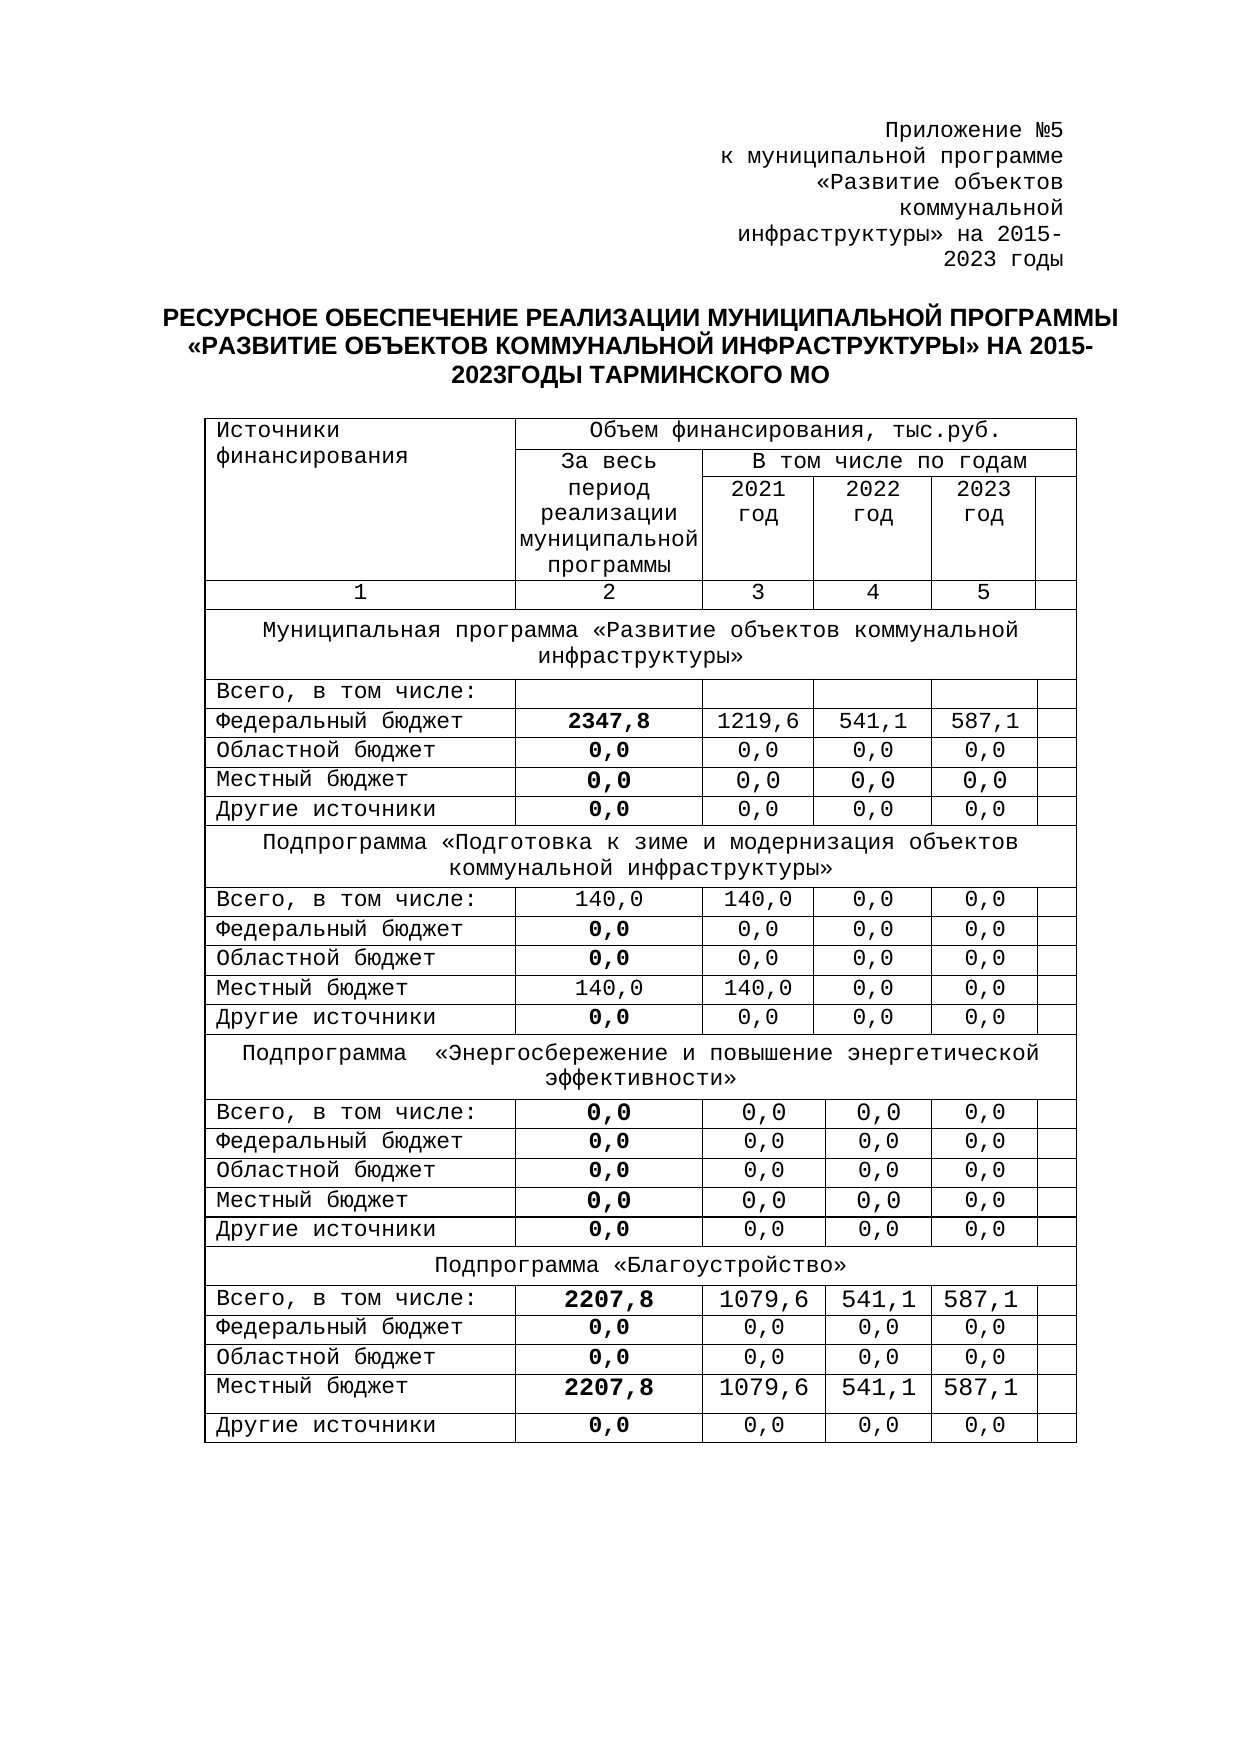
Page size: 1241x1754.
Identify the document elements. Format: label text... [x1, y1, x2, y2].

table_cell 0,0 [516, 1159, 702, 1187]
table_cell Областной бюджет [206, 1159, 515, 1187]
table_cell 1079,6 [703, 1375, 825, 1412]
table_cell 0,0 [516, 1188, 702, 1216]
table_cell 541,1 [814, 709, 931, 737]
table_cell 2023 год [932, 477, 1035, 579]
table_cell Всего, в том числе: [206, 1286, 515, 1315]
table_cell [703, 680, 813, 708]
table_cell 0,0 [826, 1316, 931, 1344]
table_cell 0,0 [814, 768, 931, 796]
table_cell 0,0 [703, 1316, 825, 1344]
table_cell 0,0 [826, 1188, 931, 1216]
table_cell 0,0 [932, 1316, 1037, 1344]
table_cell 0,0 [516, 946, 702, 975]
table_cell [1038, 1375, 1076, 1412]
table_cell 0,0 [703, 768, 813, 796]
table_cell 0,0 [703, 1005, 813, 1033]
table_cell 2207,8 [516, 1286, 702, 1315]
table_cell 0,0 [703, 797, 813, 825]
table_cell 0,0 [932, 1414, 1037, 1442]
table_cell 0,0 [932, 1129, 1037, 1158]
table_cell Подпрограмма «Энергосбережение и повышение энергетической эффективности» [206, 1035, 1076, 1099]
table_cell 0,0 [932, 797, 1037, 825]
table_cell 0,0 [814, 1005, 931, 1033]
table_cell [932, 680, 1037, 708]
table_cell Местный бюджет [206, 768, 515, 796]
text Приложение №5 [712, 118, 1063, 144]
table_cell 0,0 [826, 1159, 931, 1187]
table_cell [1038, 1414, 1076, 1442]
table_cell [1038, 1188, 1076, 1216]
table_cell 0,0 [703, 1218, 825, 1246]
table_cell [1038, 1345, 1076, 1373]
table_cell 0,0 [516, 1414, 702, 1442]
table_cell Всего, в том числе: [206, 680, 515, 708]
table_cell 0,0 [932, 917, 1037, 945]
table_cell Другие источники [206, 1414, 515, 1442]
table_cell Федеральный бюджет [206, 709, 515, 737]
table_cell 1079,6 [703, 1286, 825, 1315]
table_cell 0,0 [516, 738, 702, 767]
table_cell Всего, в том числе: [206, 888, 515, 916]
table_cell 0,0 [516, 1129, 702, 1158]
table_cell Другие источники [206, 797, 515, 825]
table_cell [1038, 709, 1076, 737]
table_cell Областной бюджет [206, 946, 515, 975]
table_cell 0,0 [932, 976, 1037, 1004]
table_cell 0,0 [932, 1100, 1037, 1128]
table_cell 0,0 [703, 1100, 825, 1128]
table_cell 0,0 [826, 1218, 931, 1246]
table_cell 0,0 [814, 738, 931, 767]
table_cell 0,0 [814, 917, 931, 945]
table_cell 1 [206, 581, 515, 609]
table_cell 541,1 [826, 1286, 931, 1315]
table_cell 140,0 [516, 976, 702, 1004]
table_cell 140,0 [703, 976, 813, 1004]
table_cell 0,0 [516, 768, 702, 796]
table_cell [1038, 1218, 1076, 1246]
table_cell 0,0 [516, 1218, 702, 1246]
table_cell 0,0 [932, 946, 1037, 975]
table_cell [1038, 738, 1076, 767]
table_cell 0,0 [932, 1345, 1037, 1373]
table_cell 3 [703, 581, 813, 609]
text к муниципальной программе «Развитие объектов коммунальной инфраструктуры» на 2015-2023 годы [712, 144, 1063, 274]
table_cell [1038, 976, 1076, 1004]
table_cell 0,0 [826, 1100, 931, 1128]
table_cell 2021 год [703, 477, 813, 579]
table_cell Всего, в том числе: [206, 1100, 515, 1128]
table_cell 0,0 [932, 1188, 1037, 1216]
table_cell Местный бюджет [206, 976, 515, 1004]
table_cell 1219,6 [703, 709, 813, 737]
table_cell 0,0 [516, 797, 702, 825]
table_cell В том числе по годам [703, 450, 1076, 476]
table_cell Подпрограмма «Благоустройство» [206, 1247, 1076, 1285]
table_cell Федеральный бюджет [206, 917, 515, 945]
table_cell 0,0 [516, 1316, 702, 1344]
table_cell 2347,8 [516, 709, 702, 737]
table_cell 0,0 [703, 917, 813, 945]
table_cell [1038, 1159, 1076, 1187]
table_cell 2022 год [814, 477, 931, 579]
table_cell [1038, 1005, 1076, 1033]
table_cell [1038, 797, 1076, 825]
table_cell [1038, 917, 1076, 945]
table_cell 140,0 [516, 888, 702, 916]
table_cell Другие источники [206, 1218, 515, 1246]
table_cell Другие источники [206, 1005, 515, 1033]
table_cell 541,1 [826, 1375, 931, 1412]
table_cell 0,0 [703, 738, 813, 767]
table_cell Подпрограмма «Подготовка к зиме и модернизация объектов коммунальной инфраструктуры» [206, 826, 1076, 887]
table_cell 0,0 [932, 1218, 1037, 1246]
table_cell 0,0 [703, 1129, 825, 1158]
table_cell 587,1 [932, 1375, 1037, 1412]
table_cell 0,0 [826, 1345, 931, 1373]
table_cell [1038, 1316, 1076, 1344]
table_header Объем финансирования, тыс.руб. [516, 419, 1076, 449]
table_cell Местный бюджет [206, 1375, 515, 1412]
table_cell 0,0 [703, 1345, 825, 1373]
table_cell 0,0 [814, 888, 931, 916]
table_cell 2 [516, 581, 702, 609]
table_cell 0,0 [516, 1345, 702, 1373]
table_cell [1036, 581, 1076, 609]
table_cell 0,0 [814, 976, 931, 1004]
table_cell 0,0 [703, 946, 813, 975]
table_cell За весь период реализации муниципальной программы [516, 450, 702, 579]
table_cell 0,0 [826, 1414, 931, 1442]
table_cell Федеральный бюджет [206, 1316, 515, 1344]
table_cell 587,1 [932, 709, 1037, 737]
table_cell Федеральный бюджет [206, 1129, 515, 1158]
table_cell 0,0 [814, 946, 931, 975]
table_cell 587,1 [932, 1286, 1037, 1315]
table_cell 0,0 [814, 797, 931, 825]
table_cell 0,0 [703, 1188, 825, 1216]
table_cell 0,0 [516, 917, 702, 945]
table_cell [516, 680, 702, 708]
table_cell [1038, 1129, 1076, 1158]
table_cell [1036, 477, 1076, 579]
table_cell Областной бюджет [206, 1345, 515, 1373]
table_cell 0,0 [932, 768, 1037, 796]
table_cell 0,0 [826, 1129, 931, 1158]
table_cell 0,0 [932, 1005, 1037, 1033]
table_cell 4 [814, 581, 931, 609]
table_cell 2207,8 [516, 1375, 702, 1412]
table_cell [1038, 1100, 1076, 1128]
table_cell [1038, 946, 1076, 975]
table_cell Муниципальная программа «Развитие объектов коммунальной инфраструктуры» [206, 610, 1076, 678]
table_cell 5 [932, 581, 1035, 609]
table_cell 0,0 [516, 1005, 702, 1033]
table_cell 0,0 [932, 888, 1037, 916]
table_cell 140,0 [703, 888, 813, 916]
table_cell [1038, 1286, 1076, 1315]
table_cell Областной бюджет [206, 738, 515, 767]
table_cell Местный бюджет [206, 1188, 515, 1216]
text РЕСУРСНОЕ ОБЕСПЕЧЕНИЕ РЕАЛИЗАЦИИ МУНИЦИПАЛЬНОЙ ПРОГРАММЫ «РАЗВИТИЕ ОБЪЕКТОВ КОММУНАЛЬНОЙ ИНФРАСТРУКТУРЫ» НА 2015-2023ГОДЫ ТАРМИНСКОГО МО [131, 302, 1150, 389]
table_cell 0,0 [516, 1100, 702, 1128]
table_cell [814, 680, 931, 708]
table_cell 0,0 [932, 1159, 1037, 1187]
table_cell 0,0 [703, 1414, 825, 1442]
table_cell [1038, 768, 1076, 796]
table_header Источники финансирования [206, 419, 515, 579]
table_cell 0,0 [932, 738, 1037, 767]
table_cell 0,0 [703, 1159, 825, 1187]
table_cell [1038, 888, 1076, 916]
table_cell [1038, 680, 1076, 708]
